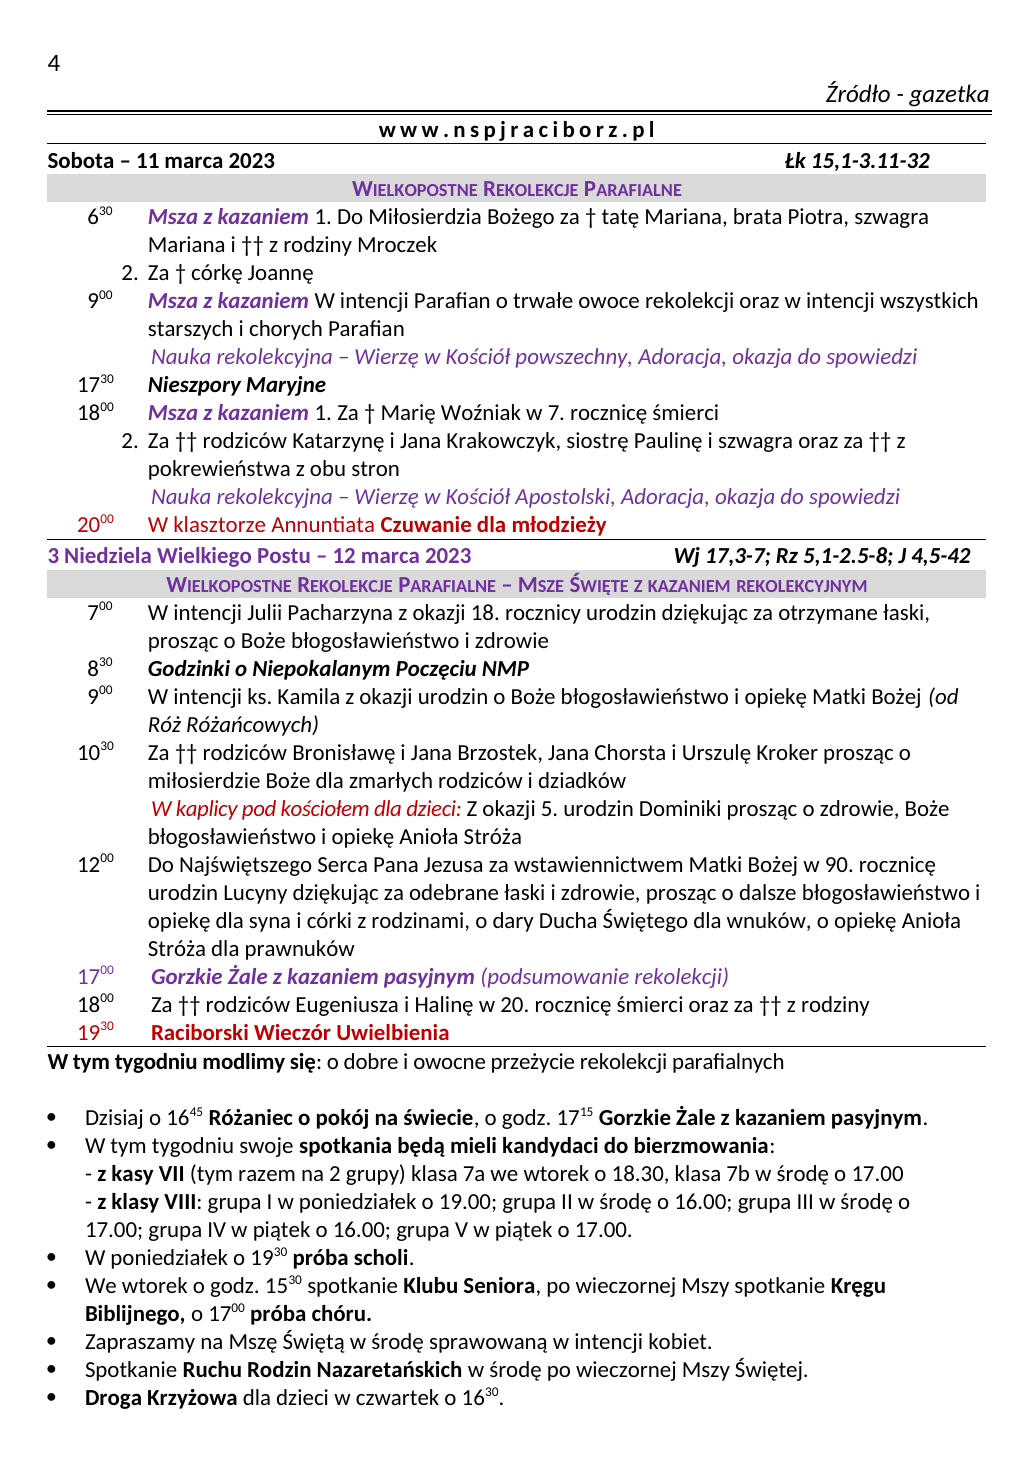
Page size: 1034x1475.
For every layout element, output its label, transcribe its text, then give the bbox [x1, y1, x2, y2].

text 900 Msza z kazaniem W intencji Parafian o trwałe owoce rekolekcji oraz w intencji wszystkich starszych i chorych Parafian [47, 286, 986, 342]
text 1930 Raciborski Wieczór Uwielbienia [47, 1018, 986, 1046]
text Sobota – 11 marca 2023 Łk 15,1-3.11-32 [47, 144, 986, 174]
text 700 W intencji Julii Pacharzyna z okazji 18. rocznicy urodzin dziękując za otrzymane łaski, prosząc o Boże błogosławieństwo i zdrowie [47, 598, 986, 654]
text 1730 Nieszpory Maryjne [47, 370, 986, 398]
text 900 W intencji ks. Kamila z okazji urodzin o Boże błogosławieństwo i opiekę Matki Bożej (od Róż Różańcowych) [47, 682, 986, 738]
text - z klasy VIII: grupa I w poniedziałek o 19.00; grupa II w środę o 16.00; grupa III w środę o 17.00; grupa IV w piątek o 16.00; grupa V w piątek o 17.00. [85, 1187, 947, 1243]
list W poniedziałek o 1930 próba scholi. [47, 1243, 947, 1271]
text 1030 Za †† rodziców Bronisławę i Jana Brzostek, Jana Chorsta i Urszulę Kroker prosząc o miłosierdzie Boże dla zmarłych rodziców i dziadków [47, 738, 986, 794]
text 1800 Msza z kazaniem 1. Za † Marię Woźniak w 7. rocznicę śmierci [47, 398, 986, 426]
text 1800 Za †† rodziców Eugeniusza i Halinę w 20. rocznicę śmierci oraz za †† z rodziny [47, 990, 986, 1018]
list Droga Krzyżowa dla dzieci w czwartek o 1630. [47, 1383, 986, 1411]
text 2. Za † córkę Joannę [47, 258, 986, 286]
text W tym tygodniu modlimy się: o dobre i owocne przeżycie rekolekcji parafialnych [47, 1047, 986, 1075]
list We wtorek o godz. 1530 spotkanie Klubu Seniora, po wieczornej Mszy spotkanie Kręgu Biblijnego, o 1700 próba chóru. [47, 1271, 986, 1327]
list Zapraszamy na Mszę Świętą w środę sprawowaną w intencji kobiet. [47, 1327, 986, 1355]
list Spotkanie Ruchu Rodzin Nazaretańskich w środę po wieczornej Mszy Świętej. [47, 1355, 986, 1383]
text 2. Za †† rodziców Katarzynę i Jana Krakowczyk, siostrę Paulinę i szwagra oraz za †† z pokrewieństwa z obu stron [47, 426, 986, 482]
text W kaplicy pod kościołem dla dzieci: Z okazji 5. urodzin Dominiki prosząc o zdrowie, Boże błogosławieństwo i opiekę Anioła Stróża [47, 794, 986, 850]
text - z kasy VII (tym razem na 2 grupy) klasa 7a we wtorek o 18.30, klasa 7b w środę o 17.00 [85, 1159, 947, 1187]
text 830 Godzinki o Niepokalanym Poczęciu NMP [47, 654, 986, 682]
text 1700 Gorzkie Żale z kazaniem pasyjnym (podsumowanie rekolekcji) [47, 962, 986, 990]
text 2000 W klasztorze Annuntiata Czuwanie dla młodzieży [47, 511, 986, 538]
text Nauka rekolekcyjna – Wierzę w Kościół Apostolski, Adoracja, okazja do spowiedzi [47, 482, 986, 511]
text 630 Msza z kazaniem 1. Do Miłosierdzia Bożego za † tatę Mariana, brata Piotra, szwagra Mariana i †† z rodziny Mroczek [47, 202, 986, 258]
text www.nspjraciborz.pl [47, 115, 986, 143]
text 1200 Do Najświętszego Serca Pana Jezusa za wstawiennictwem Matki Bożej w 90. rocznicę urodzin Lucyny dziękując za odebrane łaski i zdrowie, prosząc o dalsze błogosławieństwo i opiekę dla syna i córki z rodzinami, o dary Ducha Świętego dla wnuków, o opiekę Anioła Stróża dla prawnuków [47, 850, 986, 962]
text 3 Niedziela Wielkiego Postu – 12 marca 2023 Wj 17,3-7; Rz 5,1-2.5-8; J 4,5-42 [47, 540, 986, 570]
text Wielkopostne Rekolekcje Parafialne [47, 174, 986, 202]
list W tym tygodniu swoje spotkania będą mieli kandydaci do bierzmowania: [47, 1131, 947, 1159]
text Wielkopostne Rekolekcje Parafialne – Msze Święte z kazaniem rekolekcyjnym [47, 570, 986, 598]
text Nauka rekolekcyjna – Wierzę w Kościół powszechny, Adoracja, okazja do spowiedzi [47, 342, 986, 370]
list Dzisiaj o 1645 Różaniec o pokój na świecie, o godz. 1715 Gorzkie Żale z kazaniem pasyjnym. [47, 1103, 947, 1131]
